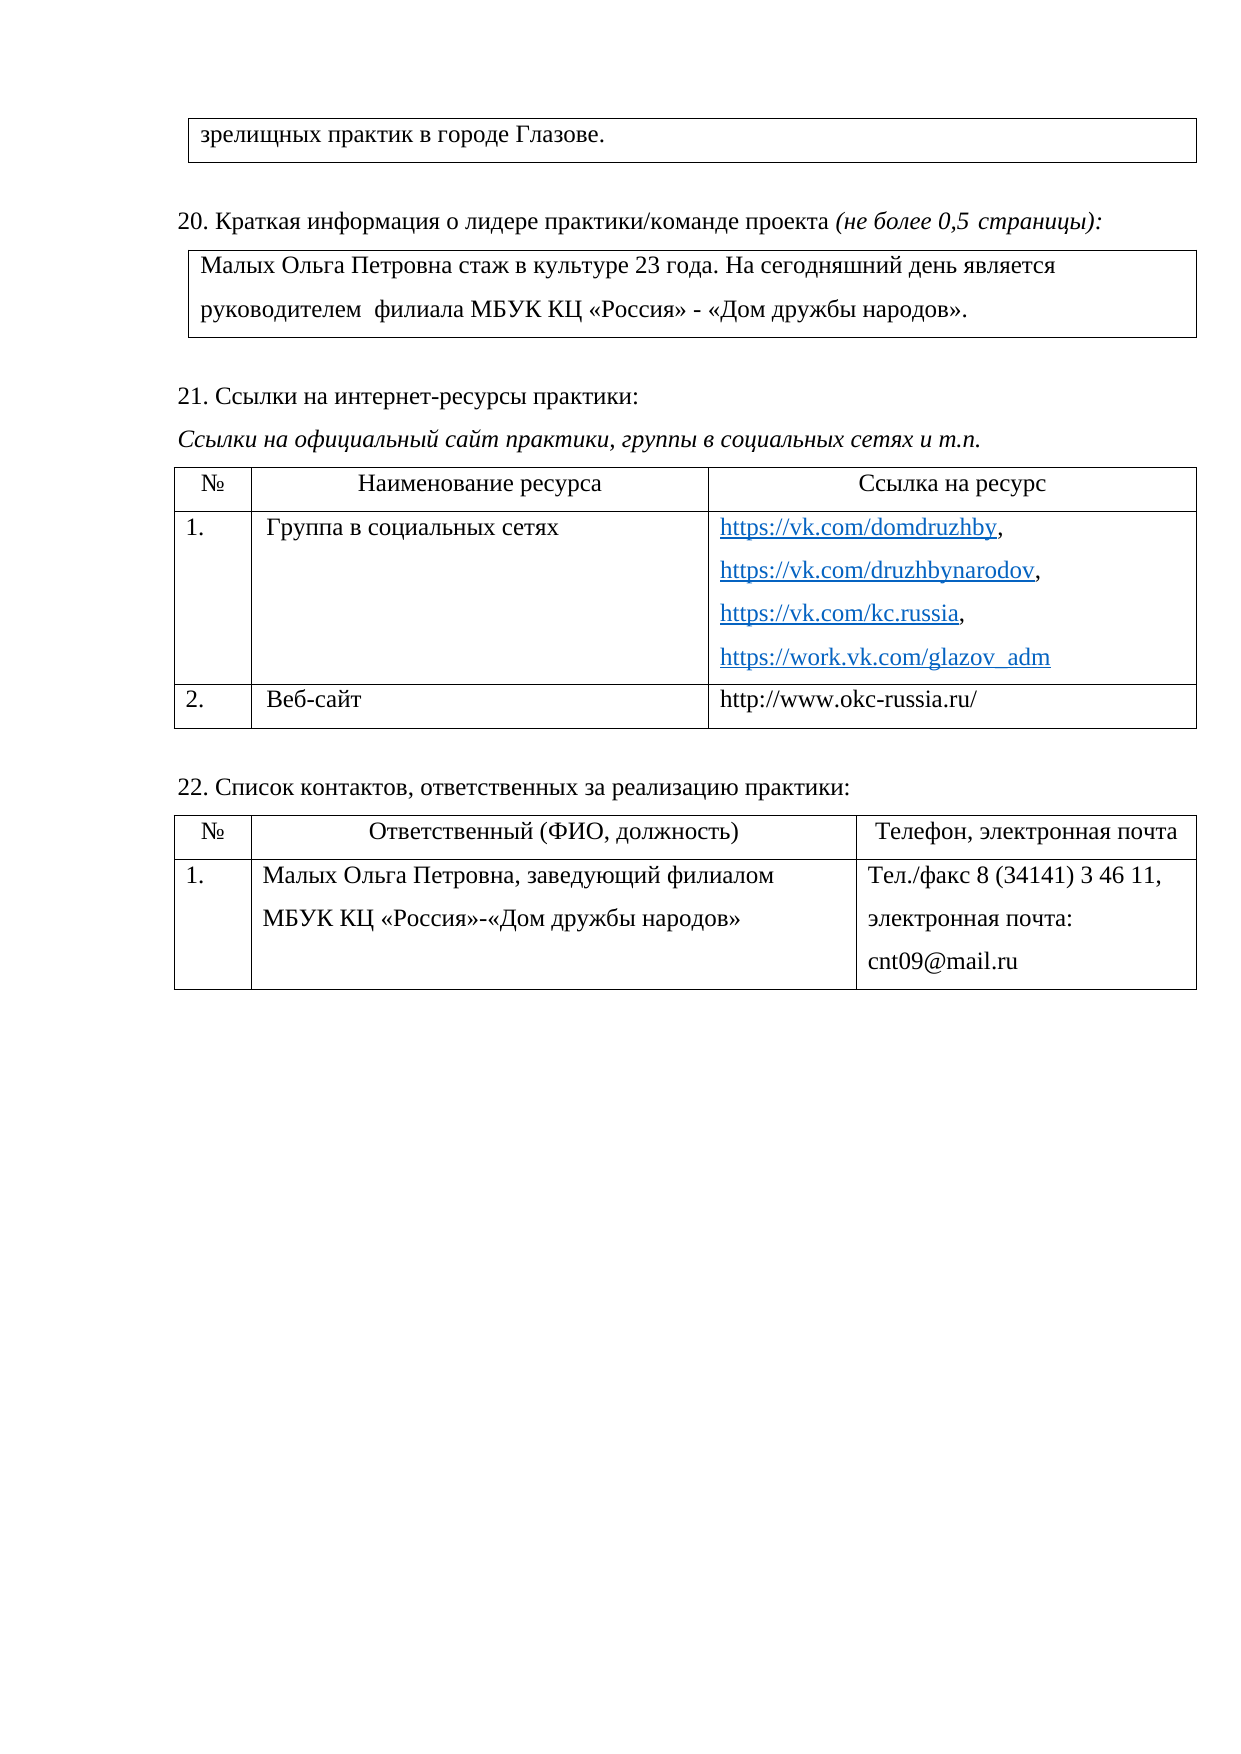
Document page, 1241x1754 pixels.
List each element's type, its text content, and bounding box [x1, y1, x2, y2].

table_cell 1. [175, 512, 251, 683]
table_cell 2. [175, 685, 251, 727]
table_header Ответственный (ФИО, должность) [252, 816, 856, 859]
table_header № [175, 468, 251, 511]
table_header Ссылка на ресурс [709, 468, 1196, 511]
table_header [189, 119, 1196, 162]
text Ссылки на официальный сайт практики, группы в социальных сетях и т.п. [177, 424, 1152, 453]
table_cell Веб-сайт [252, 685, 708, 727]
text 20. Краткая информация о лидере практики/команде проекта (не более 0,5 страницы): [177, 206, 1152, 235]
table_header Малых Ольга Петровна стаж в культуре 23 года. На сегодняшний день является руководителем филиала МБУК КЦ «Россия» - «Дом дружбы народов». [189, 251, 1196, 337]
text 22. Список контактов, ответственных за реализацию практики: [177, 772, 1152, 800]
table_cell 1. [175, 860, 251, 989]
table_cell http://www.okc-russia.ru/ [709, 685, 1196, 727]
table_cell Малых Ольга Петровна, заведующий филиалом МБУК КЦ «Россия»-«Дом дружбы народов» [252, 860, 856, 989]
table_header Телефон, электронная почта [857, 816, 1196, 859]
table_cell Группа в социальных сетях [252, 512, 708, 683]
table_header Наименование ресурса [252, 468, 708, 511]
table_cell Тел./факс 8 (34141) 3 46 11, электронная почта: cnt09@mail.ru [857, 860, 1196, 989]
table_cell https://vk.com/domdruzhby, https://vk.com/druzhbynarodov, https://vk.com/kc.russia, https://work.vk.com/glazov_adm [709, 512, 1196, 683]
table_header № [175, 816, 251, 859]
text 21. Ссылки на интернет-ресурсы практики: [177, 381, 1152, 409]
